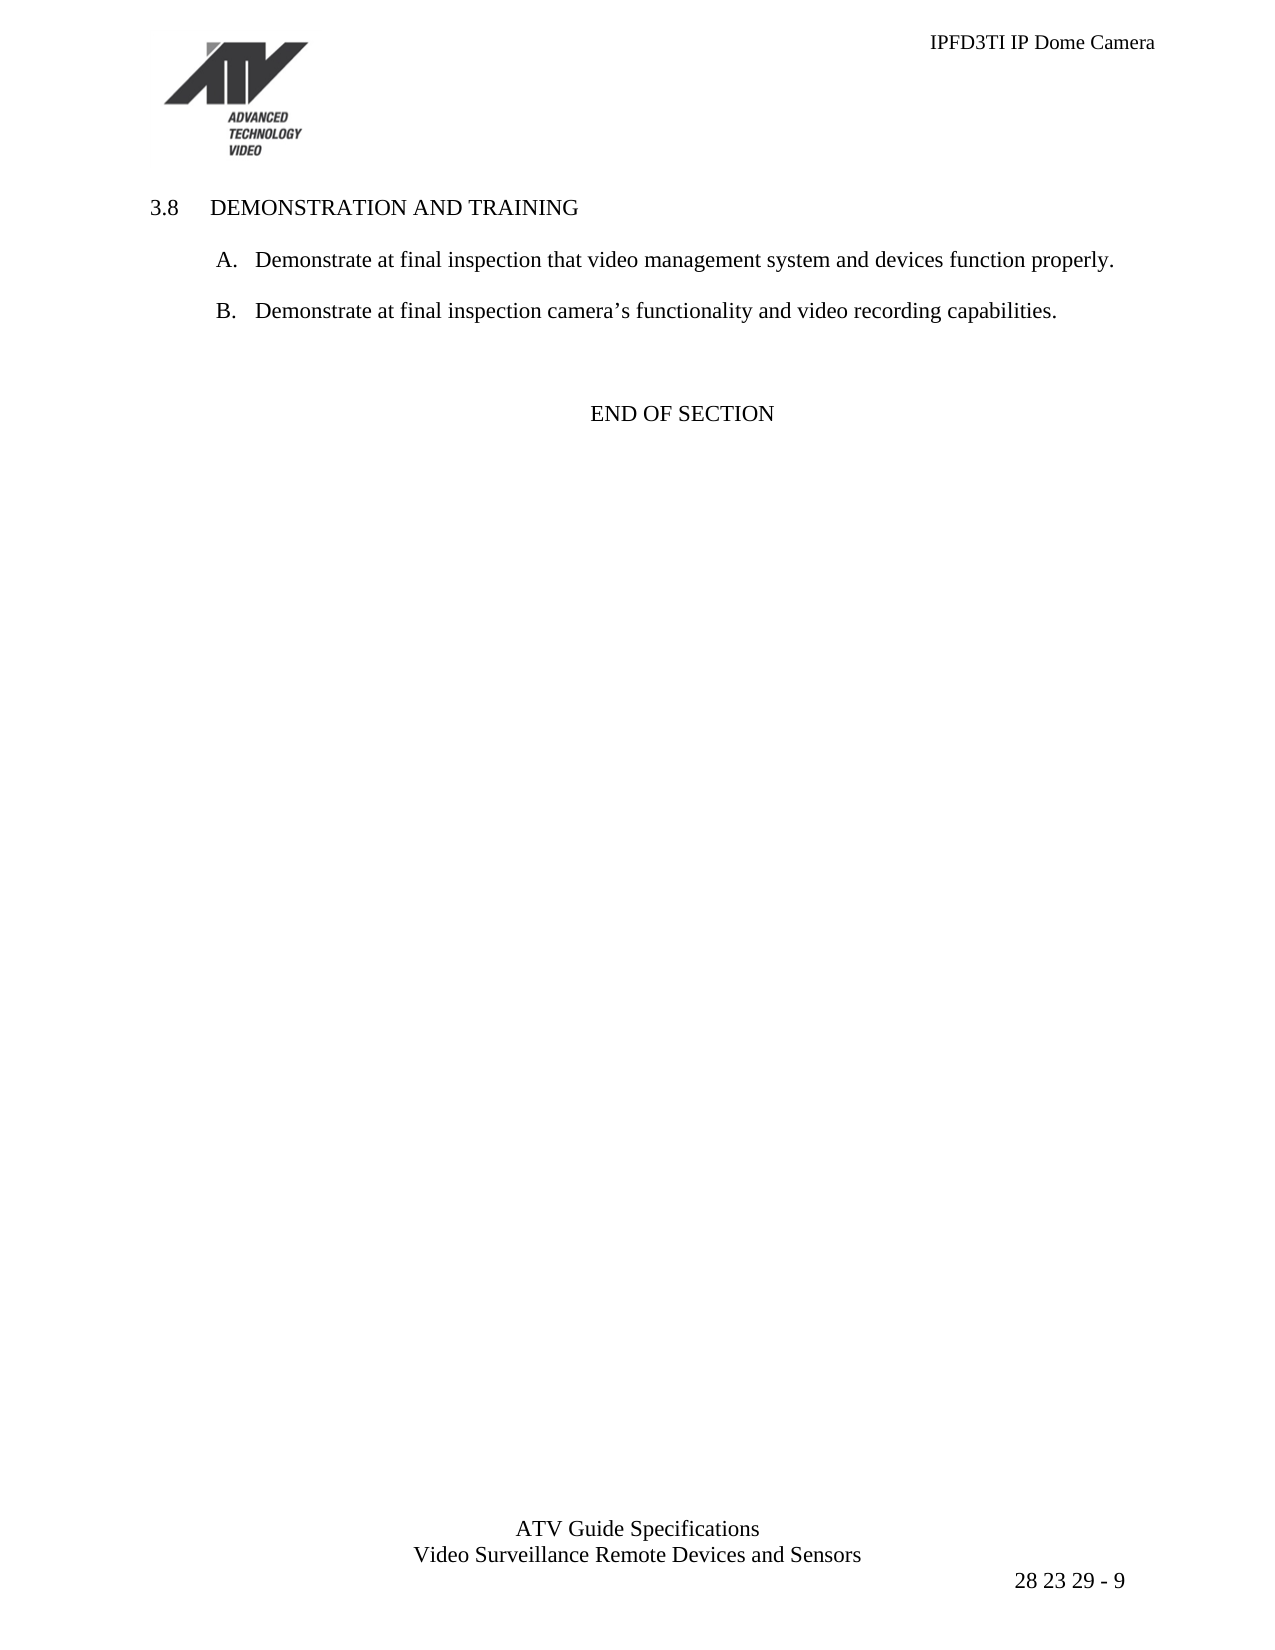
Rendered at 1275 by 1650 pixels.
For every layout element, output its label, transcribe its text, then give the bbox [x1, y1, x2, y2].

text Demonstrate at final inspection that video management system and devices function properly. [216, 246, 1155, 272]
text Demonstrate at final inspection camera’s functionality and video recording capabilities. [216, 297, 1155, 323]
picture [150, 30, 322, 168]
list END OF SECTION [210, 400, 1155, 426]
text DEMONSTRATION AND TRAINING [150, 194, 1155, 221]
